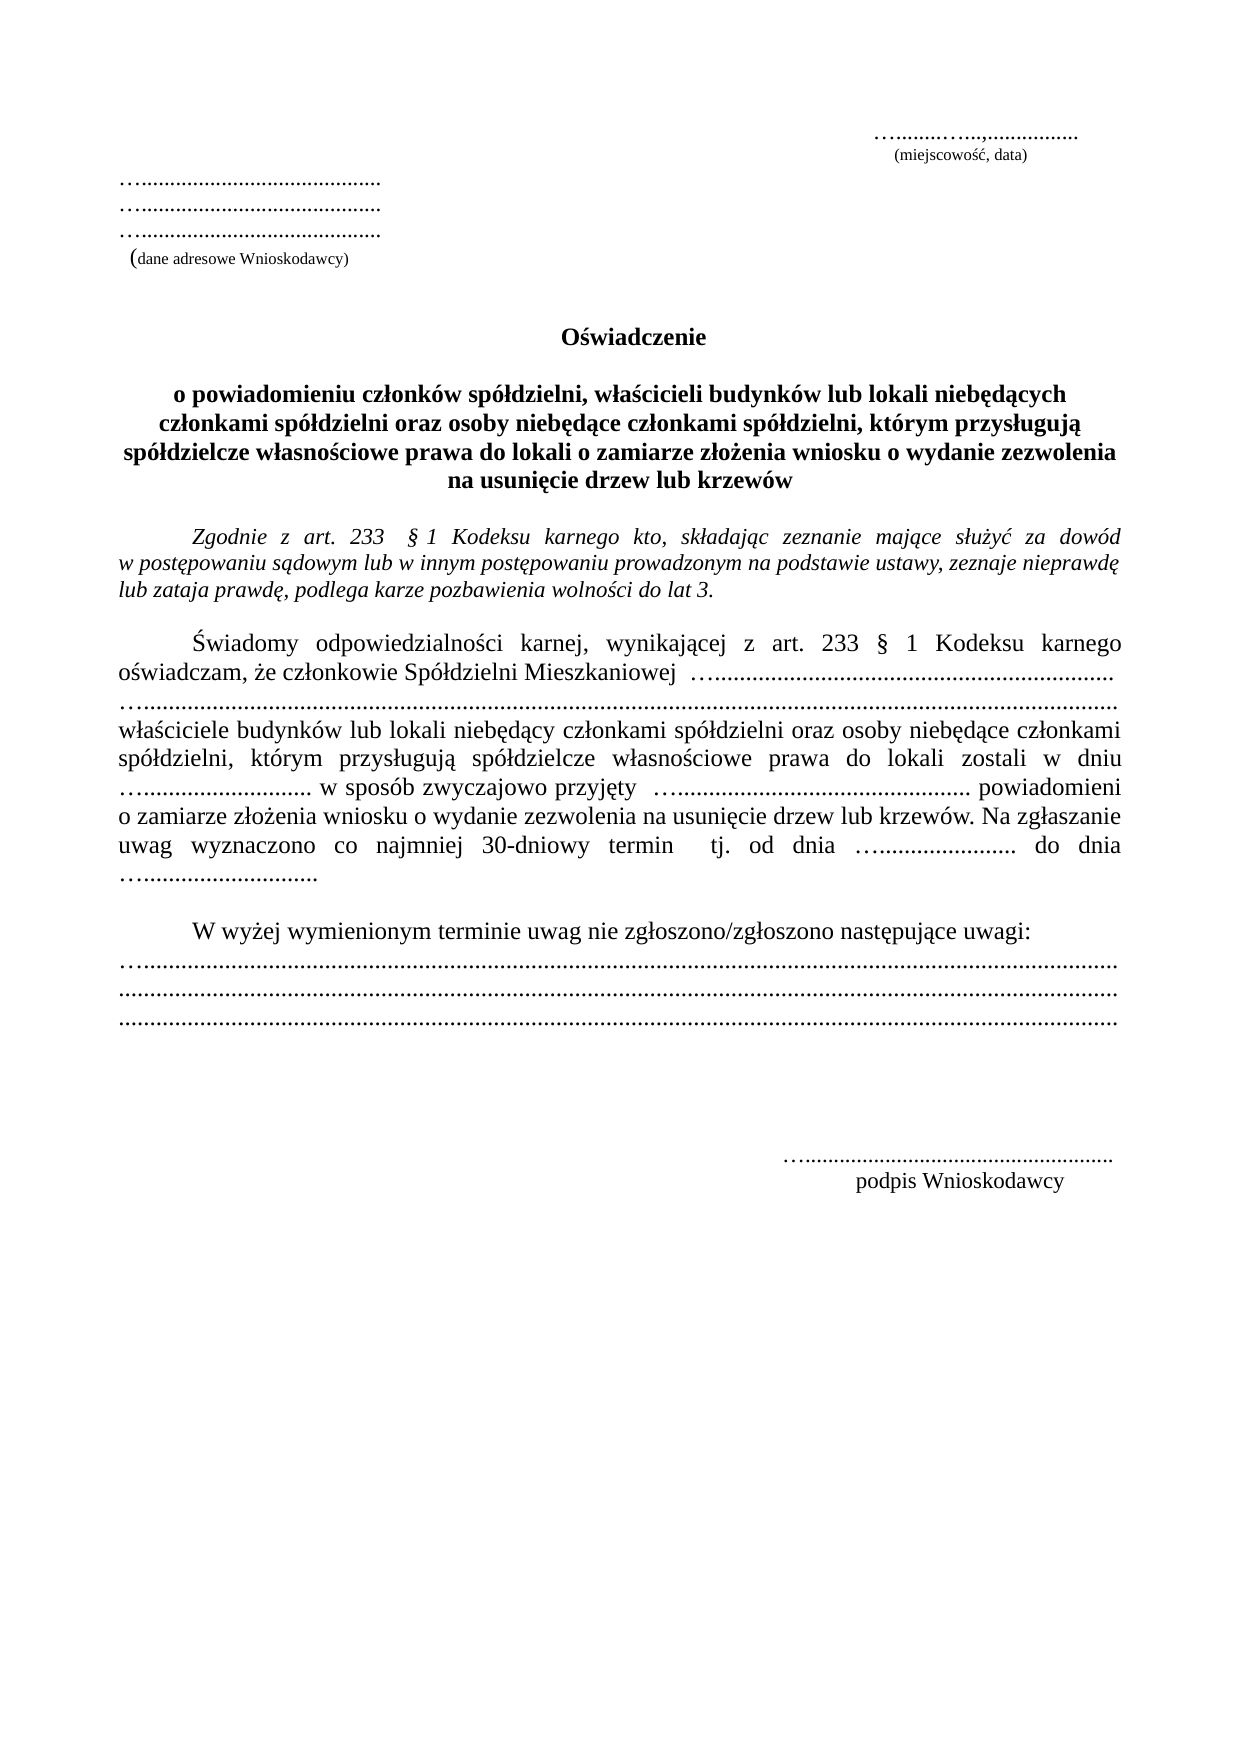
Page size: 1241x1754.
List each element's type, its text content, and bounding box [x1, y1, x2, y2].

text ….......................................... [118, 164, 1122, 190]
text (miejscowość, data) [118, 144, 1122, 164]
text (dane adresowe Wnioskodawcy) [118, 243, 1122, 269]
text …............................................................................................................................................................ właściciele budynków lub lokali niebędący członkami spółdzielni oraz osoby niebędące członkami spółdzielni, którym przysługują spółdzielcze własnościowe prawa do lokali zostali w dniu …........................... w sposób zwyczajowo przyjęty …............................................... powiadomieni o zamiarze złożenia wniosku o wydanie zezwolenia na usunięcie drzew lub krzewów. Na zgłaszanie uwag wyznaczono co najmniej 30-dniowy termin tj. od dnia …...................... do dnia …............................ [118, 686, 1122, 887]
text W wyżej wymienionym terminie uwag nie zgłoszono/zgłoszono następujące uwagi: [118, 916, 1122, 945]
text Oświadczenie [118, 322, 1122, 351]
text o powiadomieniu członków spółdzielni, właścicieli budynków lub lokali niebędących członkami spółdzielni oraz osoby niebędące członkami spółdzielni, którym przysługują spółdzielcze własnościowe prawa do lokali o zamiarze złożenia wniosku o wydanie zezwolenia na usunięcie drzew lub krzewów [118, 379, 1122, 494]
text …........…...,................ [118, 118, 1122, 144]
text ….......................................... [118, 216, 1122, 243]
text ….......................................... [118, 190, 1122, 216]
text …............................................................................................................................................................................................................................................................................................................................................................................................................................................................................................ [118, 945, 1122, 1031]
text Świadomy odpowiedzialności karnej, wynikającej z art. 233 § 1 Kodeksu karnego oświadczam, że członkowie Spółdzielni Mieszkaniowej …................................................................ [118, 628, 1122, 686]
text …...................................................... [118, 1141, 1122, 1167]
text podpis Wnioskodawcy [118, 1167, 1122, 1194]
text Zgodnie z art. 233 § 1 Kodeksu karnego kto, składając zeznanie mające służyć za dowód w postępowaniu sądowym lub w innym postępowaniu prowadzonym na podstawie ustawy, zeznaje nieprawdę lub zataja prawdę, podlega karze pozbawienia wolności do lat 3. [118, 523, 1122, 602]
